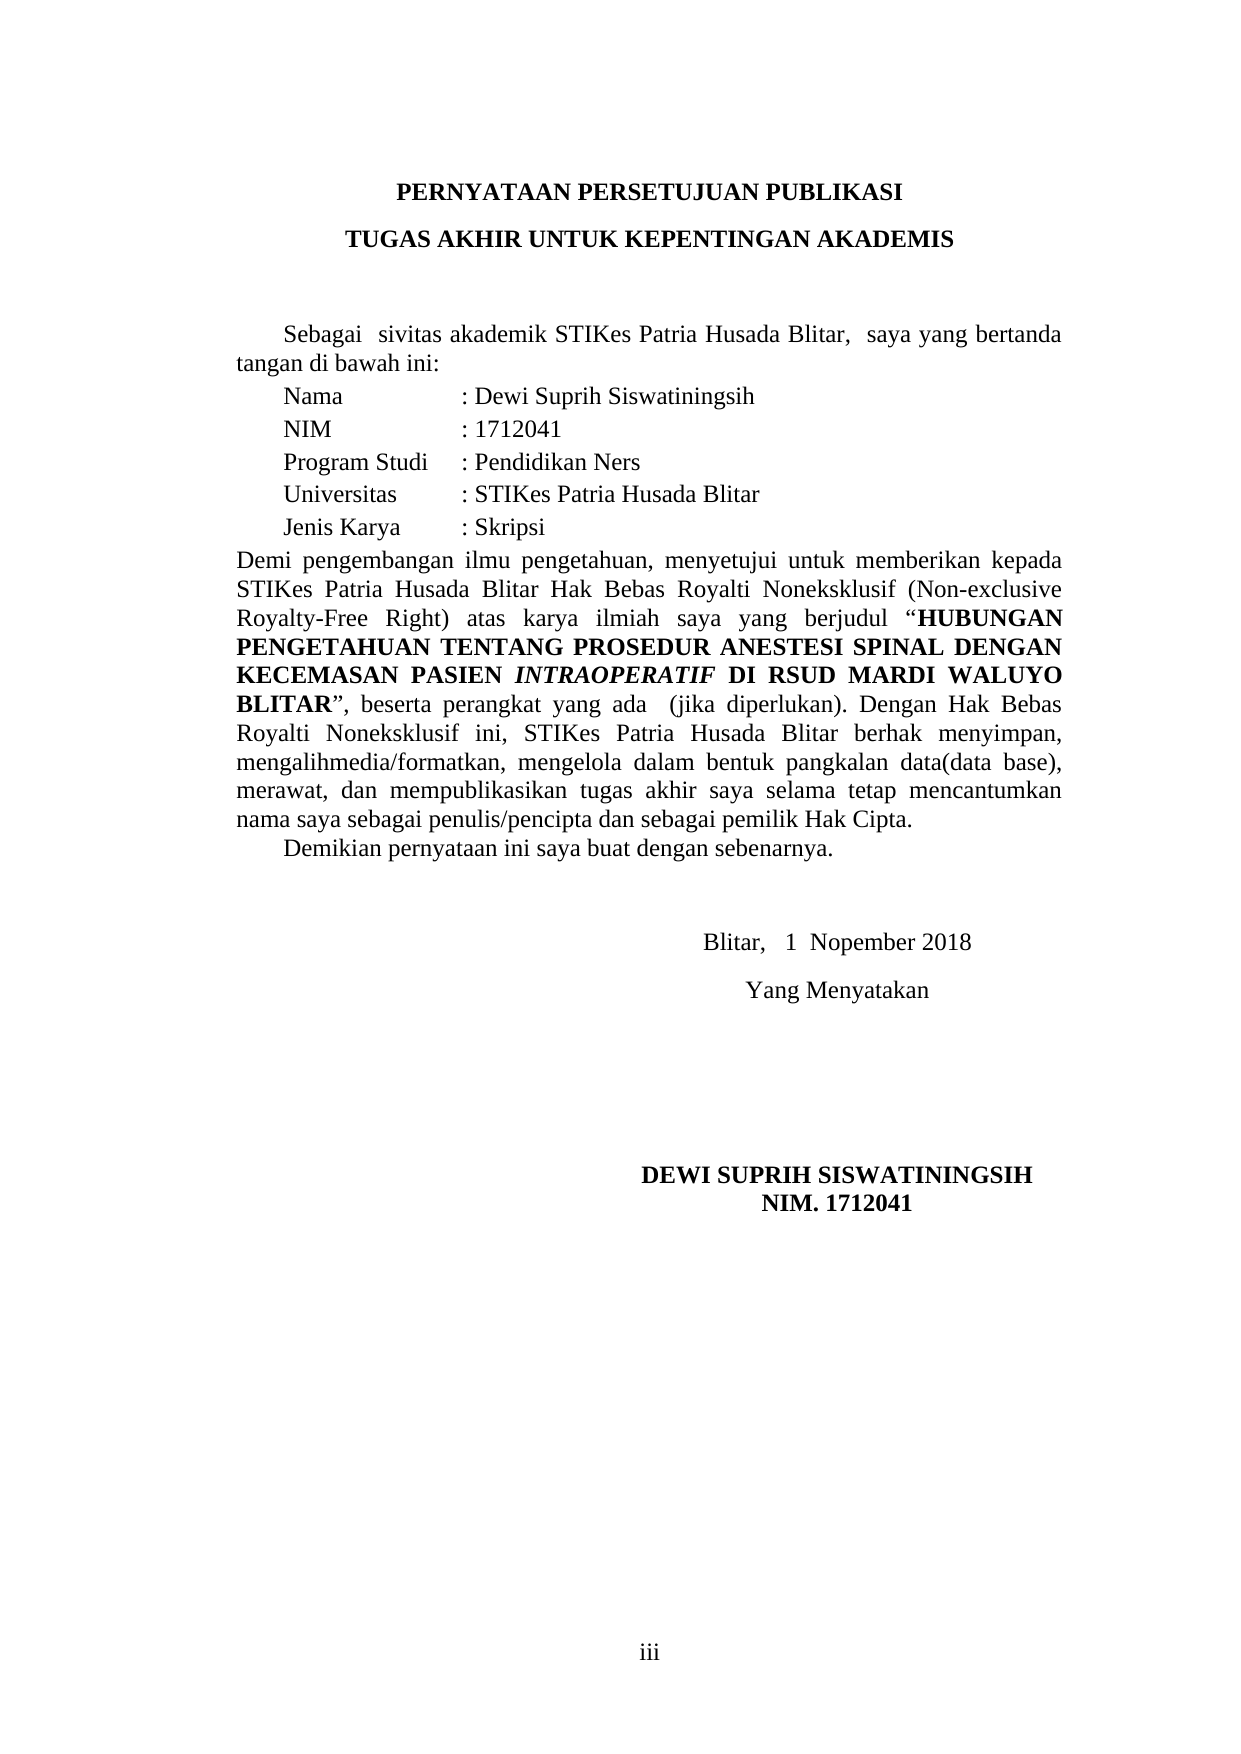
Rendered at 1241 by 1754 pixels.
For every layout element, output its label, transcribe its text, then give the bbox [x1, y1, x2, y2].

text Demikian pernyataan ini saya buat dengan sebenarnya. [236, 833, 1063, 862]
text TUGAS AKHIR UNTUK KEPENTINGAN AKADEMIS [236, 224, 1063, 253]
text Program Studi : Pendidikan Ners [236, 447, 1063, 475]
text NIM : 1712041 [236, 414, 1063, 442]
text PERNYATAAN PERSETUJUAN PUBLIKASI [236, 177, 1063, 206]
text Yang Menyatakan [611, 975, 1063, 1003]
text Jenis Karya : Skripsi [236, 512, 1063, 541]
text NIM. 1712041 [611, 1188, 1063, 1217]
text Demi pengembangan ilmu pengetahuan, menyetujui untuk memberikan kepada STIKes Patria Husada Blitar Hak Bebas Royalti Noneksklusif (Non-exclusive Royalty-Free Right) atas karya ilmiah saya yang berjudul “HUBUNGAN PENGETAHUAN TENTANG PROSEDUR ANESTESI SPINAL DENGAN KECEMASAN PASIEN INTRAOPERATIF DI RSUD MARDI WALUYO BLITAR”, beserta perangkat yang ada (jika diperlukan). Dengan Hak Bebas Royalti Noneksklusif ini, STIKes Patria Husada Blitar berhak menyimpan, mengalihmedia/formatkan, mengelola dalam bentuk pangkalan data(data base), merawat, dan mempublikasikan tugas akhir saya selama tetap mencantumkan nama saya sebagai penulis/pencipta dan sebagai pemilik Hak Cipta. [236, 545, 1063, 833]
text Sebagai sivitas akademik STIKes Patria Husada Blitar, saya yang bertanda tangan di bawah ini: [236, 319, 1063, 377]
text Universitas : STIKes Patria Husada Blitar [236, 479, 1063, 508]
text DEWI SUPRIH SISWATININGSIH [611, 1160, 1063, 1188]
text Nama : Dewi Suprih Siswatiningsih [236, 381, 1063, 409]
text Blitar, 1 Nopember 2018 [611, 927, 1063, 956]
